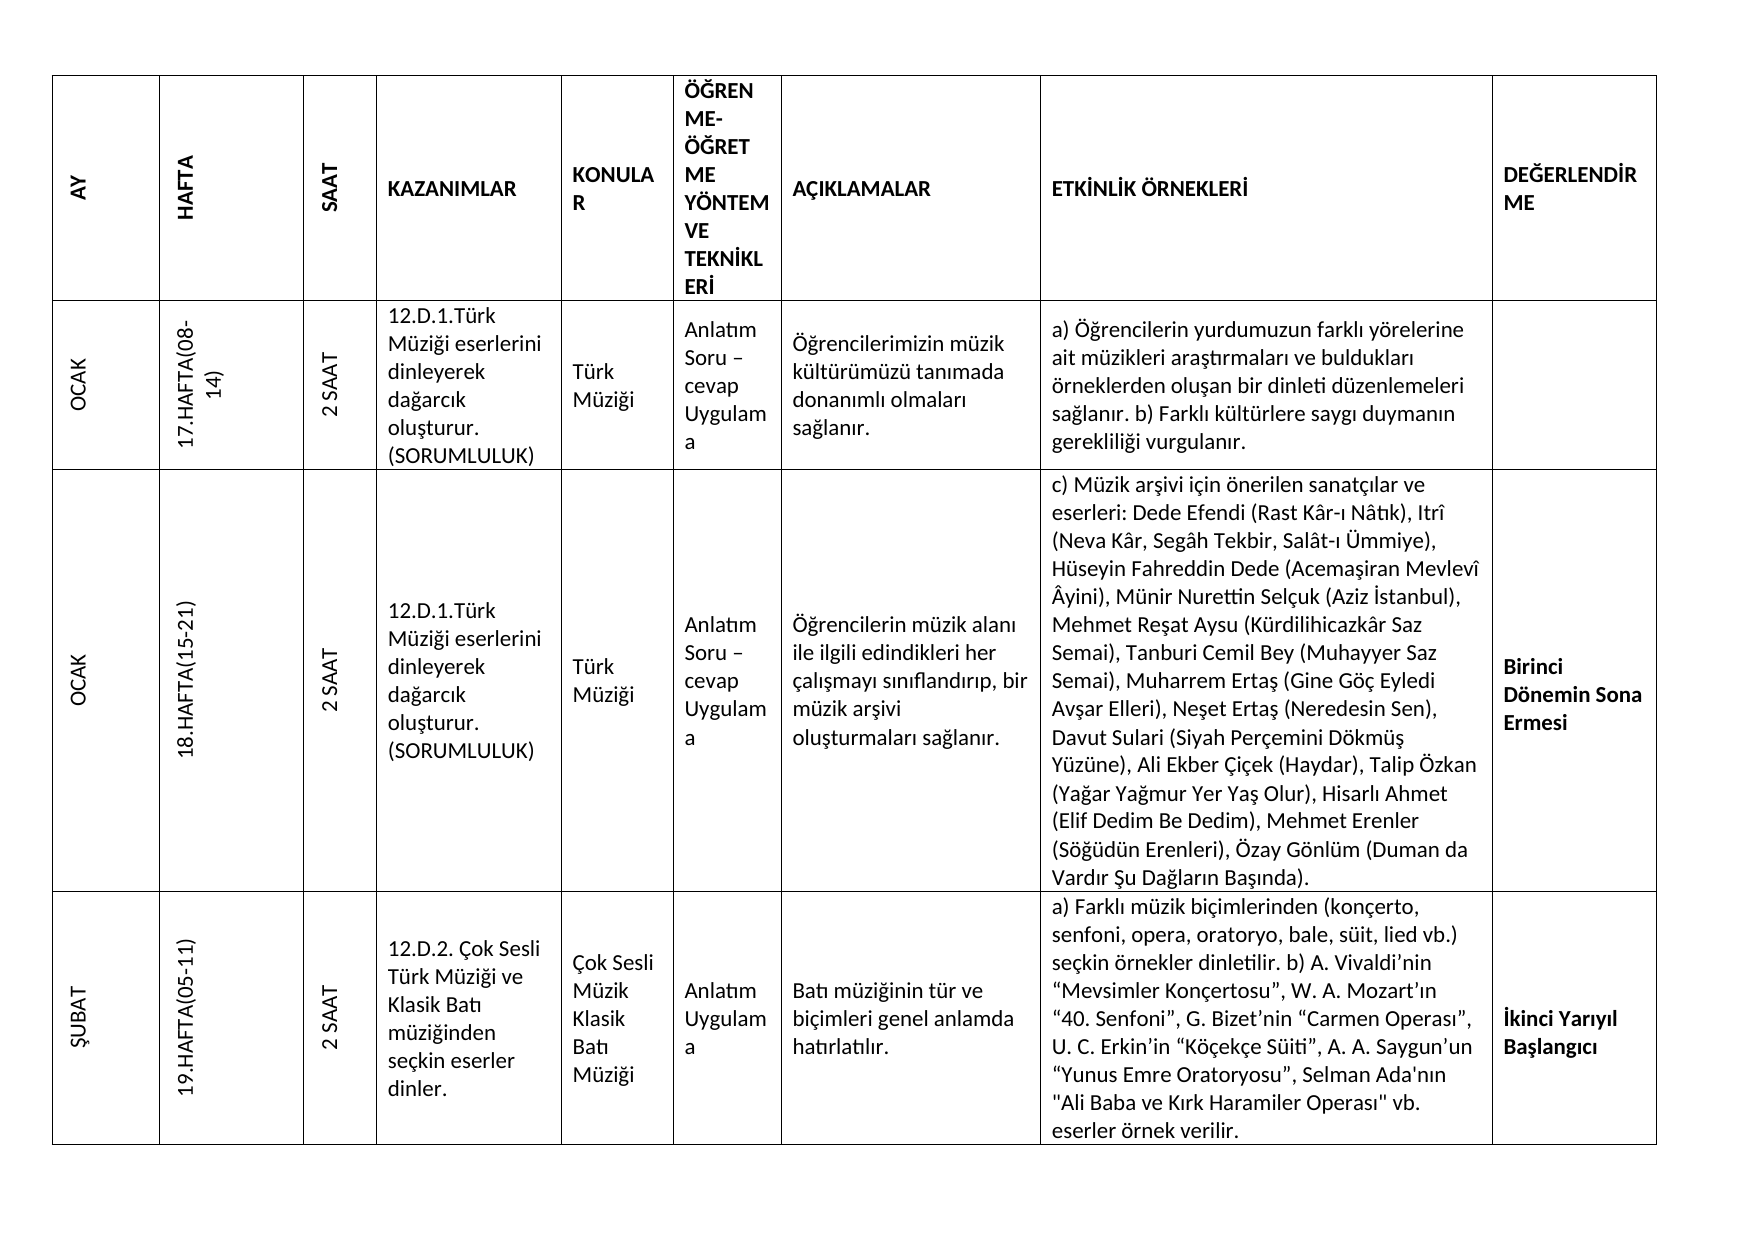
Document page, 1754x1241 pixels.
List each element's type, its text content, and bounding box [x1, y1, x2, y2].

table_cell c) Müzik arşivi için önerilen sanatçılar ve eserleri: Dede Efendi (Rast Kâr-ı Nâtık), Itrî (Neva Kâr, Segâh Tekbir, Salât-ı Ümmiye), Hüseyin Fahreddin Dede (Acemaşiran Mevlevî Âyini), Münir Nurettin Selçuk (Aziz İstanbul), Mehmet Reşat Aysu (Kürdilihicazkâr Saz Semai), Tanburi Cemil Bey (Muhayyer Saz Semai), Muharrem Ertaş (Gine Göç Eyledi Avşar Elleri), Neşet Ertaş (Neredesin Sen), Davut Sulari (Siyah Perçemini Dökmüş Yüzüne), Ali Ekber Çiçek (Haydar), Talip Özkan (Yağar Yağmur Yer Yaş Olur), Hisarlı Ahmet (Elif Dedim Be Dedim), Mehmet Erenler (Söğüdün Erenleri), Özay Gönlüm (Duman da Vardır Şu Dağların Başında). [1041, 470, 1492, 891]
table_cell 12.D.2. Çok Sesli Türk Müziği ve Klasik Batı müziğinden seçkin eserler dinler. [377, 892, 561, 1144]
table_cell OCAK [53, 470, 159, 891]
table_header HAFTA [160, 76, 303, 300]
table_cell OCAK [53, 301, 159, 469]
table_cell Anlatım Uygulama [674, 892, 781, 1144]
table_cell Türk Müziği [562, 470, 673, 891]
table_cell 19.HAFTA(05-11) [160, 892, 303, 1144]
table_cell Çok Sesli Müzik Klasik Batı Müziği [562, 892, 673, 1144]
table_cell Anlatım Soru – cevap Uygulama [674, 470, 781, 891]
table_header KAZANIMLAR [377, 76, 561, 300]
table_cell Türk Müziği [562, 301, 673, 469]
table_cell a) Öğrencilerin yurdumuzun farklı yörelerine ait müzikleri araştırmaları ve buldukları örneklerden oluşan bir dinleti düzenlemeleri sağlanır. b) Farklı kültürlere saygı duymanın gerekliliği vurgulanır. [1041, 301, 1492, 469]
table_cell Öğrencilerimizin müzik kültürümüzü tanımada donanımlı olmaları sağlanır. [782, 301, 1040, 469]
table_header AÇIKLAMALAR [782, 76, 1040, 300]
table_cell 12.D.1.Türk Müziği eserlerini dinleyerek dağarcık oluşturur. (SORUMLULUK) [377, 301, 561, 469]
table_header ETKİNLİK ÖRNEKLERİ [1041, 76, 1492, 300]
table_cell 17.HAFTA(08-14) [160, 301, 303, 469]
table_cell [1493, 301, 1656, 469]
table_header DEĞERLENDİRME [1493, 76, 1656, 300]
table_header AY [53, 76, 159, 300]
table_cell 2 SAAT [304, 301, 376, 469]
table_cell a) Farklı müzik biçimlerinden (konçerto, senfoni, opera, oratoryo, bale, süit, lied vb.) seçkin örnekler dinletilir. b) A. Vivaldi’nin “Mevsimler Konçertosu”, W. A. Mozart’ın “40. Senfoni”, G. Bizet’nin “Carmen Operası”, U. C. Erkin’in “Köçekçe Süiti”, A. A. Saygun’un “Yunus Emre Oratoryosu”, Selman Ada'nın "Ali Baba ve Kırk Haramiler Operası" vb. eserler örnek verilir. [1041, 892, 1492, 1144]
table_cell Birinci Dönemin Sona Ermesi [1493, 470, 1656, 891]
table_cell İkinci Yarıyıl Başlangıcı [1493, 892, 1656, 1144]
table_cell ŞUBAT [53, 892, 159, 1144]
table_header SAAT [304, 76, 376, 300]
table_cell Batı müziğinin tür ve biçimleri genel anlamda hatırlatılır. [782, 892, 1040, 1144]
table_header ÖĞRENME-ÖĞRETME YÖNTEM VE TEKNİKLERİ [674, 76, 781, 300]
table_cell Öğrencilerin müzik alanı ile ilgili edindikleri her çalışmayı sınıflandırıp, bir müzik arşivi oluşturmaları sağlanır. [782, 470, 1040, 891]
table_cell 2 SAAT [304, 892, 376, 1144]
table_cell 2 SAAT [304, 470, 376, 891]
table_cell Anlatım Soru – cevap Uygulama [674, 301, 781, 469]
table_cell 18.HAFTA(15-21) [160, 470, 303, 891]
table_header KONULAR [562, 76, 673, 300]
table_cell 12.D.1.Türk Müziği eserlerini dinleyerek dağarcık oluşturur. (SORUMLULUK) [377, 470, 561, 891]
